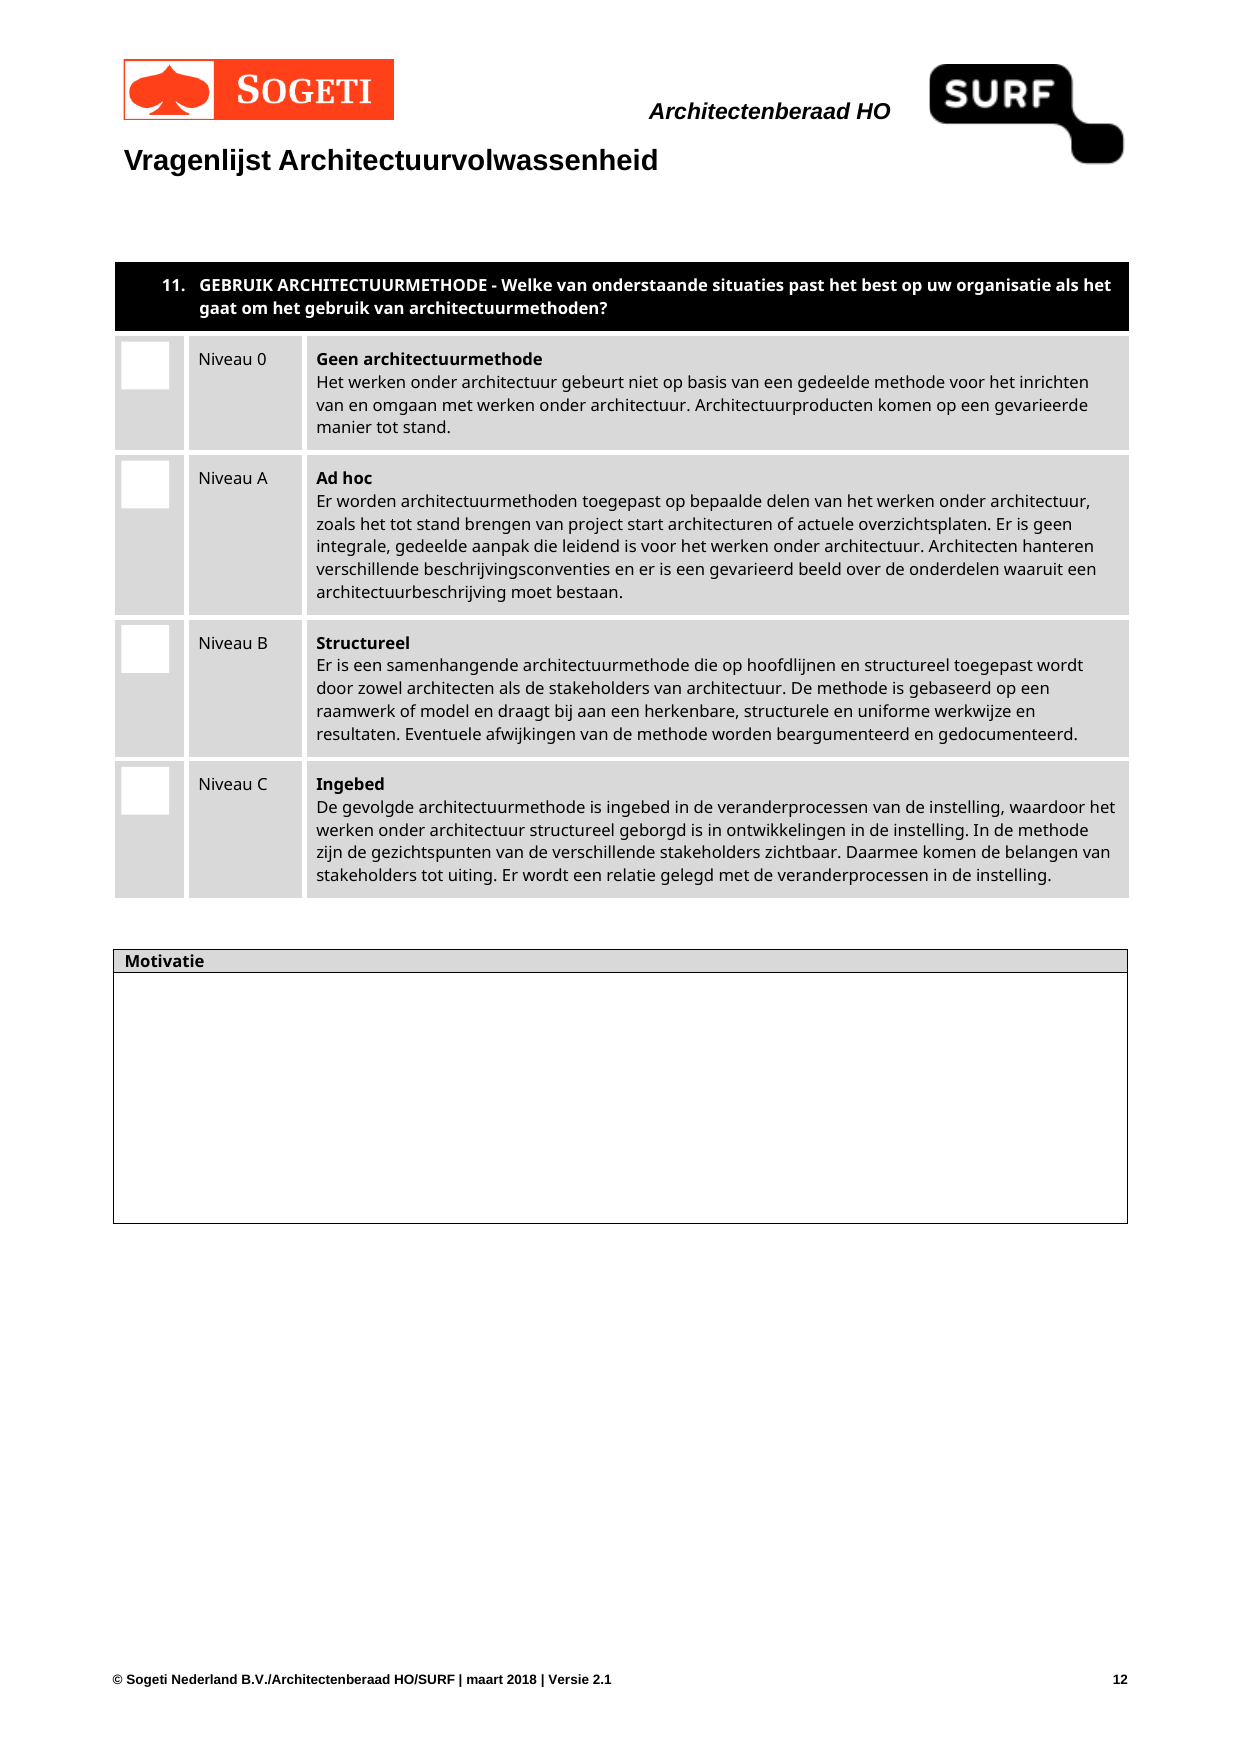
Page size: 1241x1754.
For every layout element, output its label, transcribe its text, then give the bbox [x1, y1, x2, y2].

table_cell Ingebed De gevolgde architectuurmethode is ingebed in de veranderprocessen van de instelling, waardoor het werken onder architectuur structureel geborgd is in ontwikkelingen in de instelling. In de methode zijn de gezichtspunten van de verschillende stakeholders zichtbaar. Daarmee komen de belangen van stakeholders tot uiting. Er wordt een relatie gelegd met de veranderprocessen in de instelling. [307, 761, 1129, 898]
picture [929, 64, 1125, 165]
table_cell Ad hoc Er worden architectuurmethoden toegepast op bepaalde delen van het werken onder architectuur, zoals het tot stand brengen van project start architecturen of actuele overzichtsplaten. Er is geen integrale, gedeelde aanpak die leidend is voor het werken onder architectuur. Architecten hanteren verschillende beschrijvingsconventies en er is een gevarieerd beeld over de onderdelen waaruit een architectuurbeschrijving moet bestaan. [307, 455, 1129, 615]
table_cell Structureel Er is een samenhangende architectuurmethode die op hoofdlijnen en structureel toegepast wordt door zowel architecten als de stakeholders van architectuur. De methode is gebaseerd op een raamwerk of model en draagt bij aan een herkenbare, structurele en uniforme werkwijze en resultaten. Eventuele afwijkingen van de methode worden beargumenteerd en gedocumenteerd. [307, 620, 1129, 757]
table_cell Niveau 0 [189, 336, 302, 450]
table_cell Geen architectuurmethode Het werken onder architectuur gebeurt niet op basis van een gedeelde methode voor het inrichten van en omgaan met werken onder architectuur. Architectuurproducten komen op een gevarieerde manier tot stand. [307, 336, 1129, 450]
table_cell Niveau C [189, 761, 302, 898]
table_header GEBRUIK ARCHITECTUURMETHODE - Welke van onderstaande situaties past het best op uw organisatie als het gaat om het gebruik van architectuurmethoden? [115, 262, 1129, 331]
table_cell Niveau A [189, 455, 302, 615]
table_cell [114, 973, 1127, 1223]
table_header Motivatie [114, 950, 1127, 972]
picture [123, 59, 394, 120]
table_cell Niveau B [189, 620, 302, 757]
